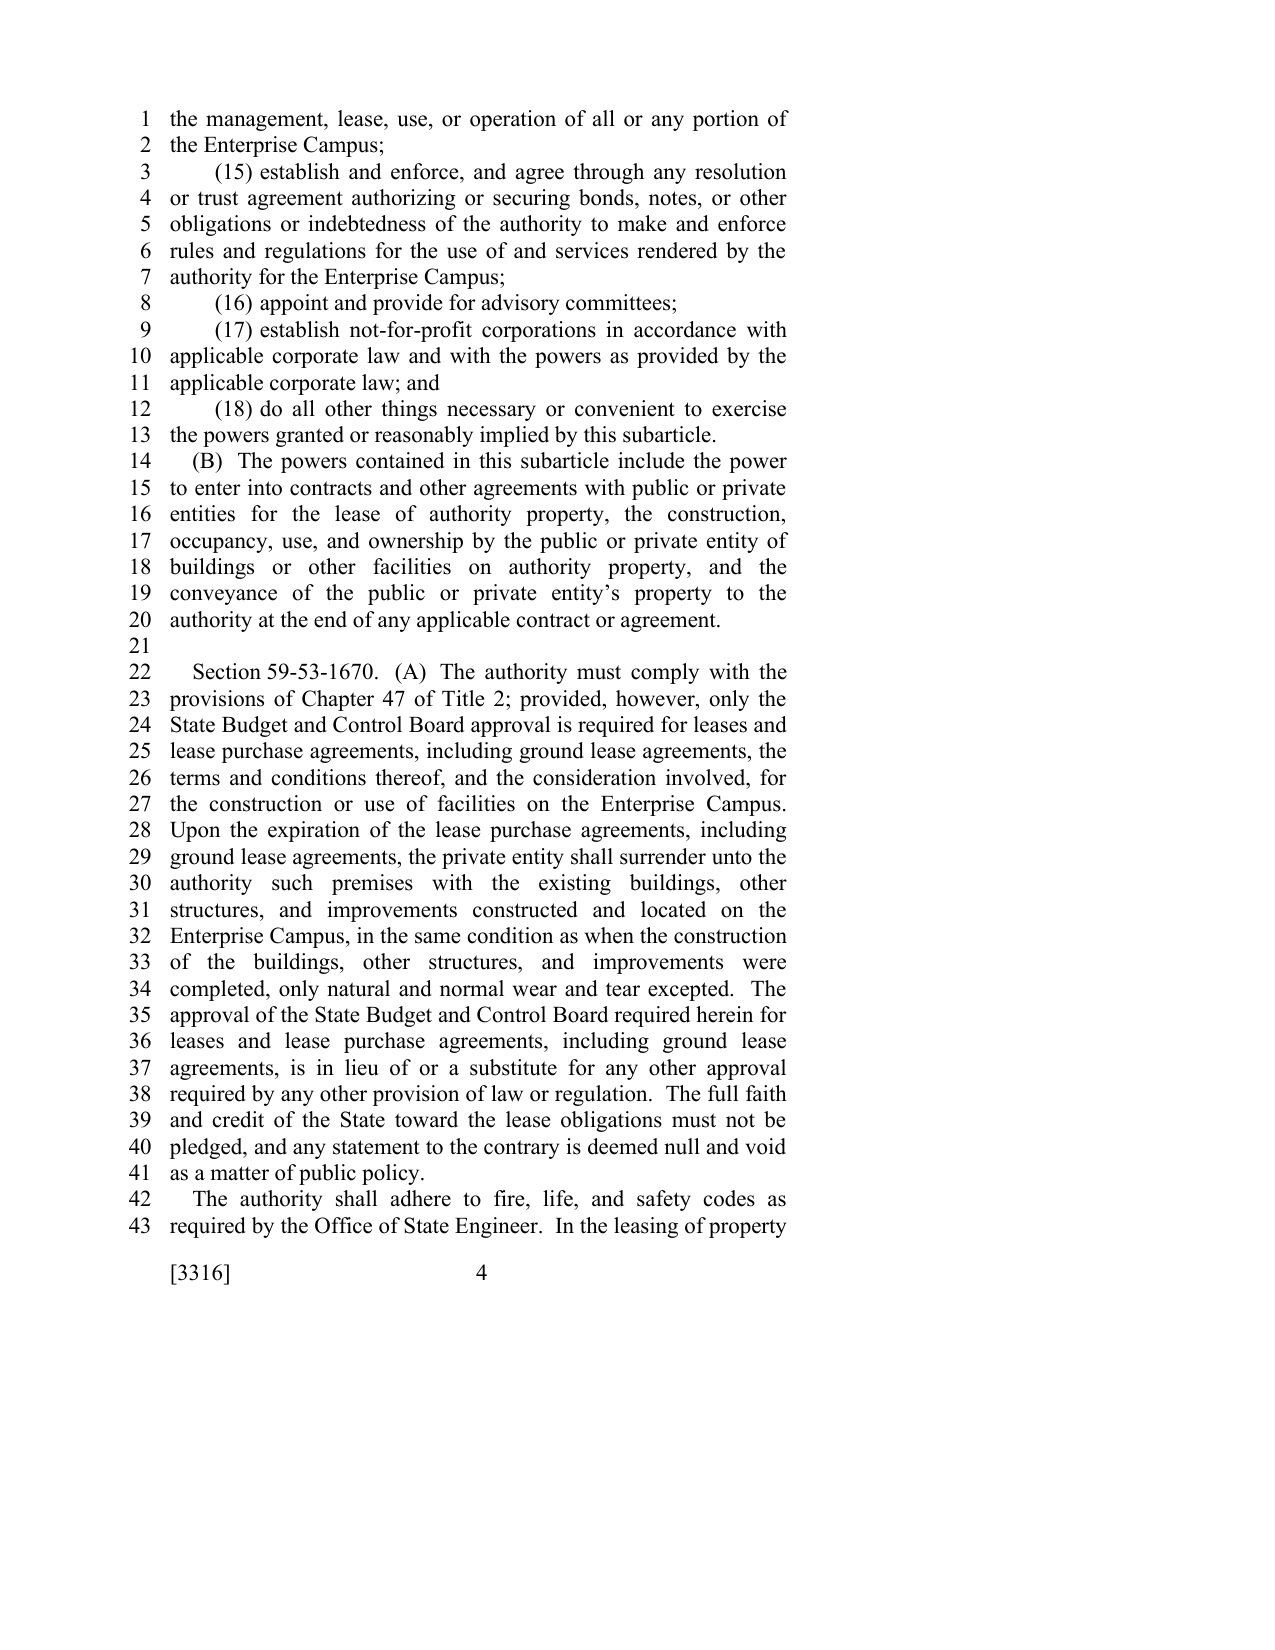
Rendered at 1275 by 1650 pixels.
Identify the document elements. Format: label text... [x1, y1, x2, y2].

text (15) establish and enforce, and agree through any resolution or trust agreement authorizing or securing bonds, notes, or other obligations or indebtedness of the authority to make and enforce rules and regulations for the use of and services rendered by the authority for the Enterprise Campus; [169, 158, 787, 289]
text (16) appoint and provide for advisory committees; [169, 289, 787, 316]
text Section 59-53-1670. (A) The authority must comply with the provisions of Chapter 47 of Title 2; provided, however, only the State Budget and Control Board approval is required for leases and lease purchase agreements, including ground lease agreements, the terms and conditions thereof, and the consideration involved, for the construction or use of facilities on the Enterprise Campus. Upon the expiration of the lease purchase agreements, including ground lease agreements, the private entity shall surrender unto the authority such premises with the existing buildings, other structures, and improvements constructed and located on the Enterprise Campus, in the same condition as when the construction of the buildings, other structures, and improvements were completed, only natural and normal wear and tear excepted. The approval of the State Budget and Control Board required herein for leases and lease purchase agreements, including ground lease agreements, is in lieu of or a substitute for any other approval required by any other provision of law or regulation. The full faith and credit of the State toward the lease obligations must not be pledged, and any statement to the contrary is deemed null and void as a matter of public policy. [169, 658, 787, 1186]
text (B) The powers contained in this subarticle include the power to enter into contracts and other agreements with public or private entities for the lease of authority property, the construction, occupancy, use, and ownership by the public or private entity of buildings or other facilities on authority property, and the conveyance of the public or private entity’s property to the authority at the end of any applicable contract or agreement. [169, 448, 787, 632]
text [169, 105, 787, 158]
text (18) do all other things necessary or convenient to exercise the powers granted or reasonably implied by this subarticle. [169, 395, 787, 448]
text (17) establish not-for-profit corporations in accordance with applicable corporate law and with the powers as provided by the applicable corporate law; and [169, 316, 787, 395]
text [169, 1186, 787, 1238]
